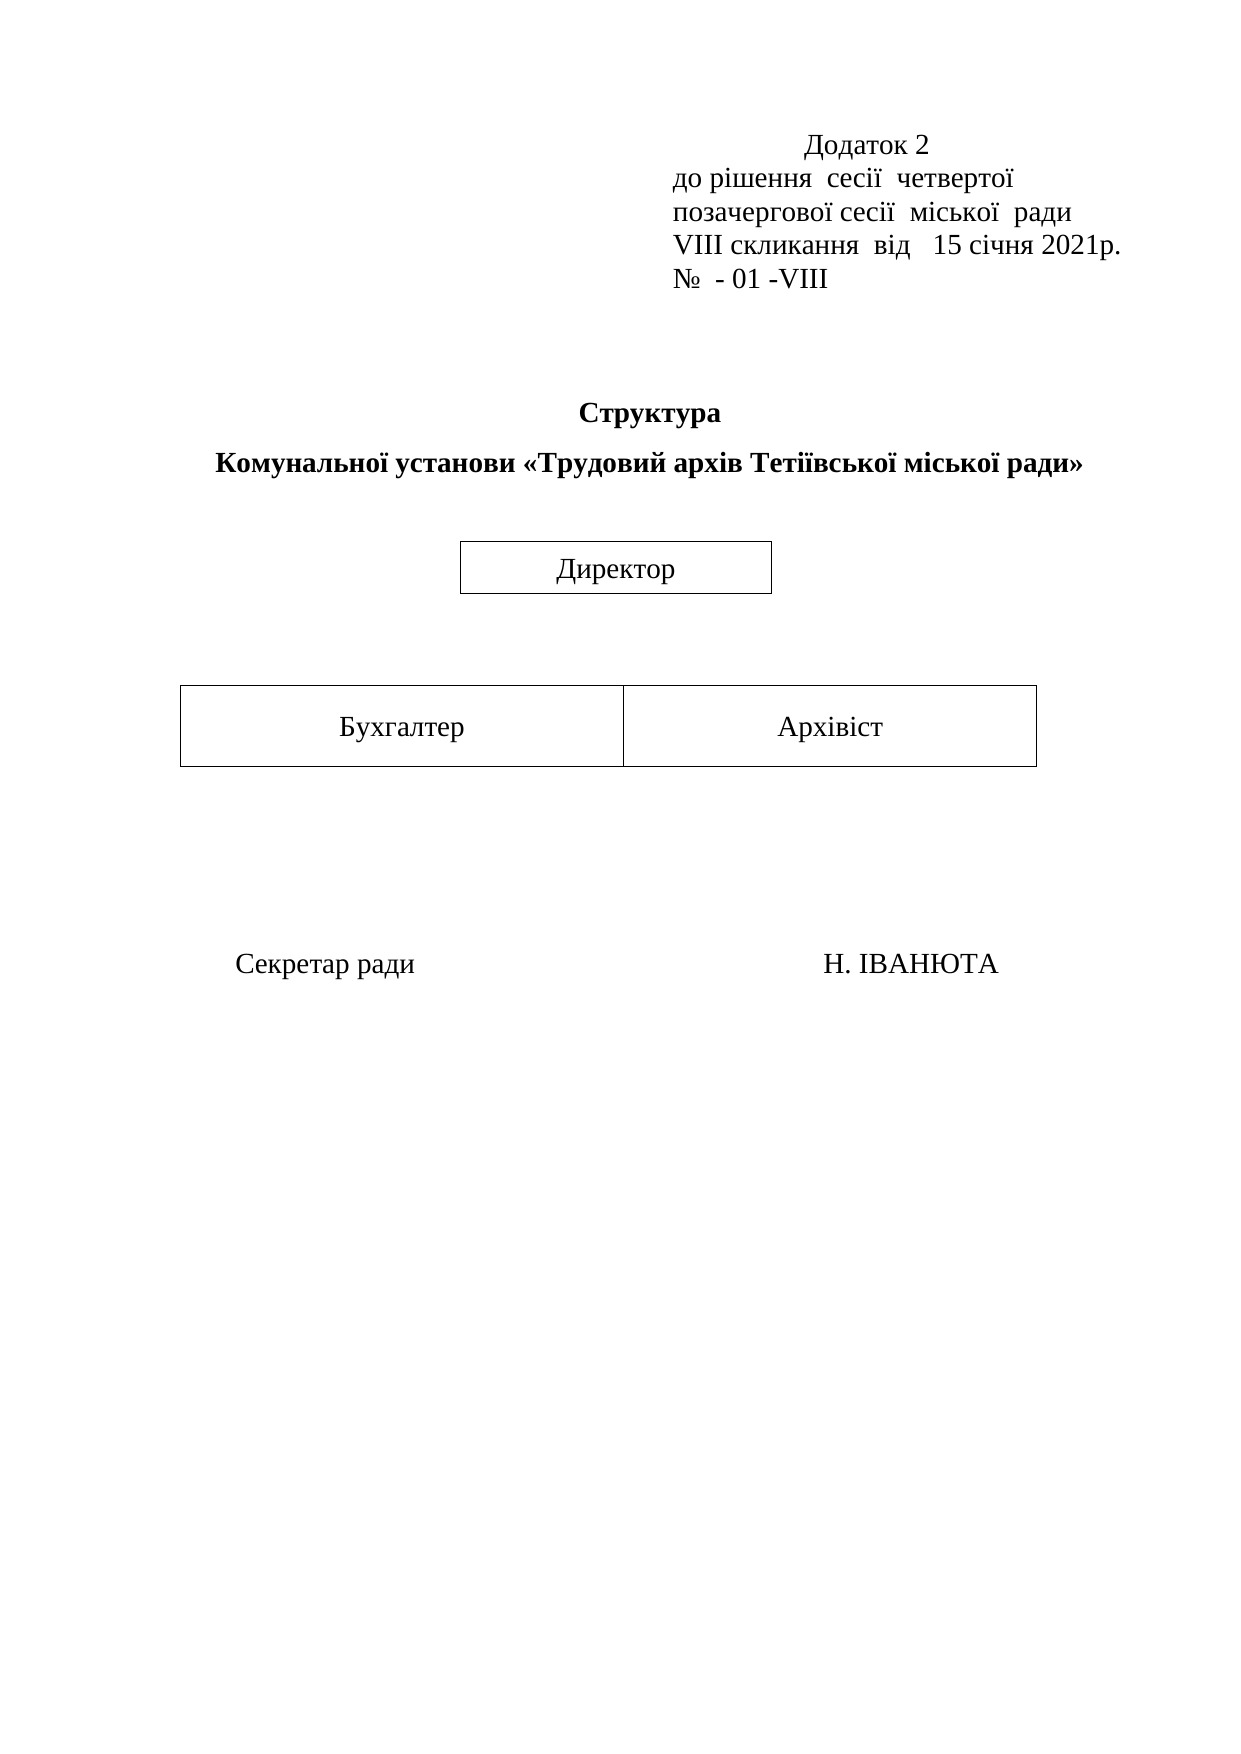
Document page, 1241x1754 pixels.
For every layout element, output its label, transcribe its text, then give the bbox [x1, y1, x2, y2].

text VІІІ скликання від 15 січня 2021р. [148, 227, 1152, 261]
text Додаток 2 [148, 127, 1152, 160]
text Секретар ради Н. ІВАНЮТА [148, 946, 1152, 979]
text № - 01 -VІІІ [148, 261, 1152, 294]
text Структура [148, 395, 1152, 429]
text позачергової сесії міської ради [148, 194, 1152, 227]
table_header Директор [461, 542, 771, 593]
text до рішення сесії четвертої [148, 160, 1152, 194]
text Комунальної установи «Трудовий архів Тетіївської міської ради» [148, 445, 1152, 479]
table_header Архівіст [624, 686, 1036, 766]
table_header Бухгалтер [181, 686, 623, 766]
